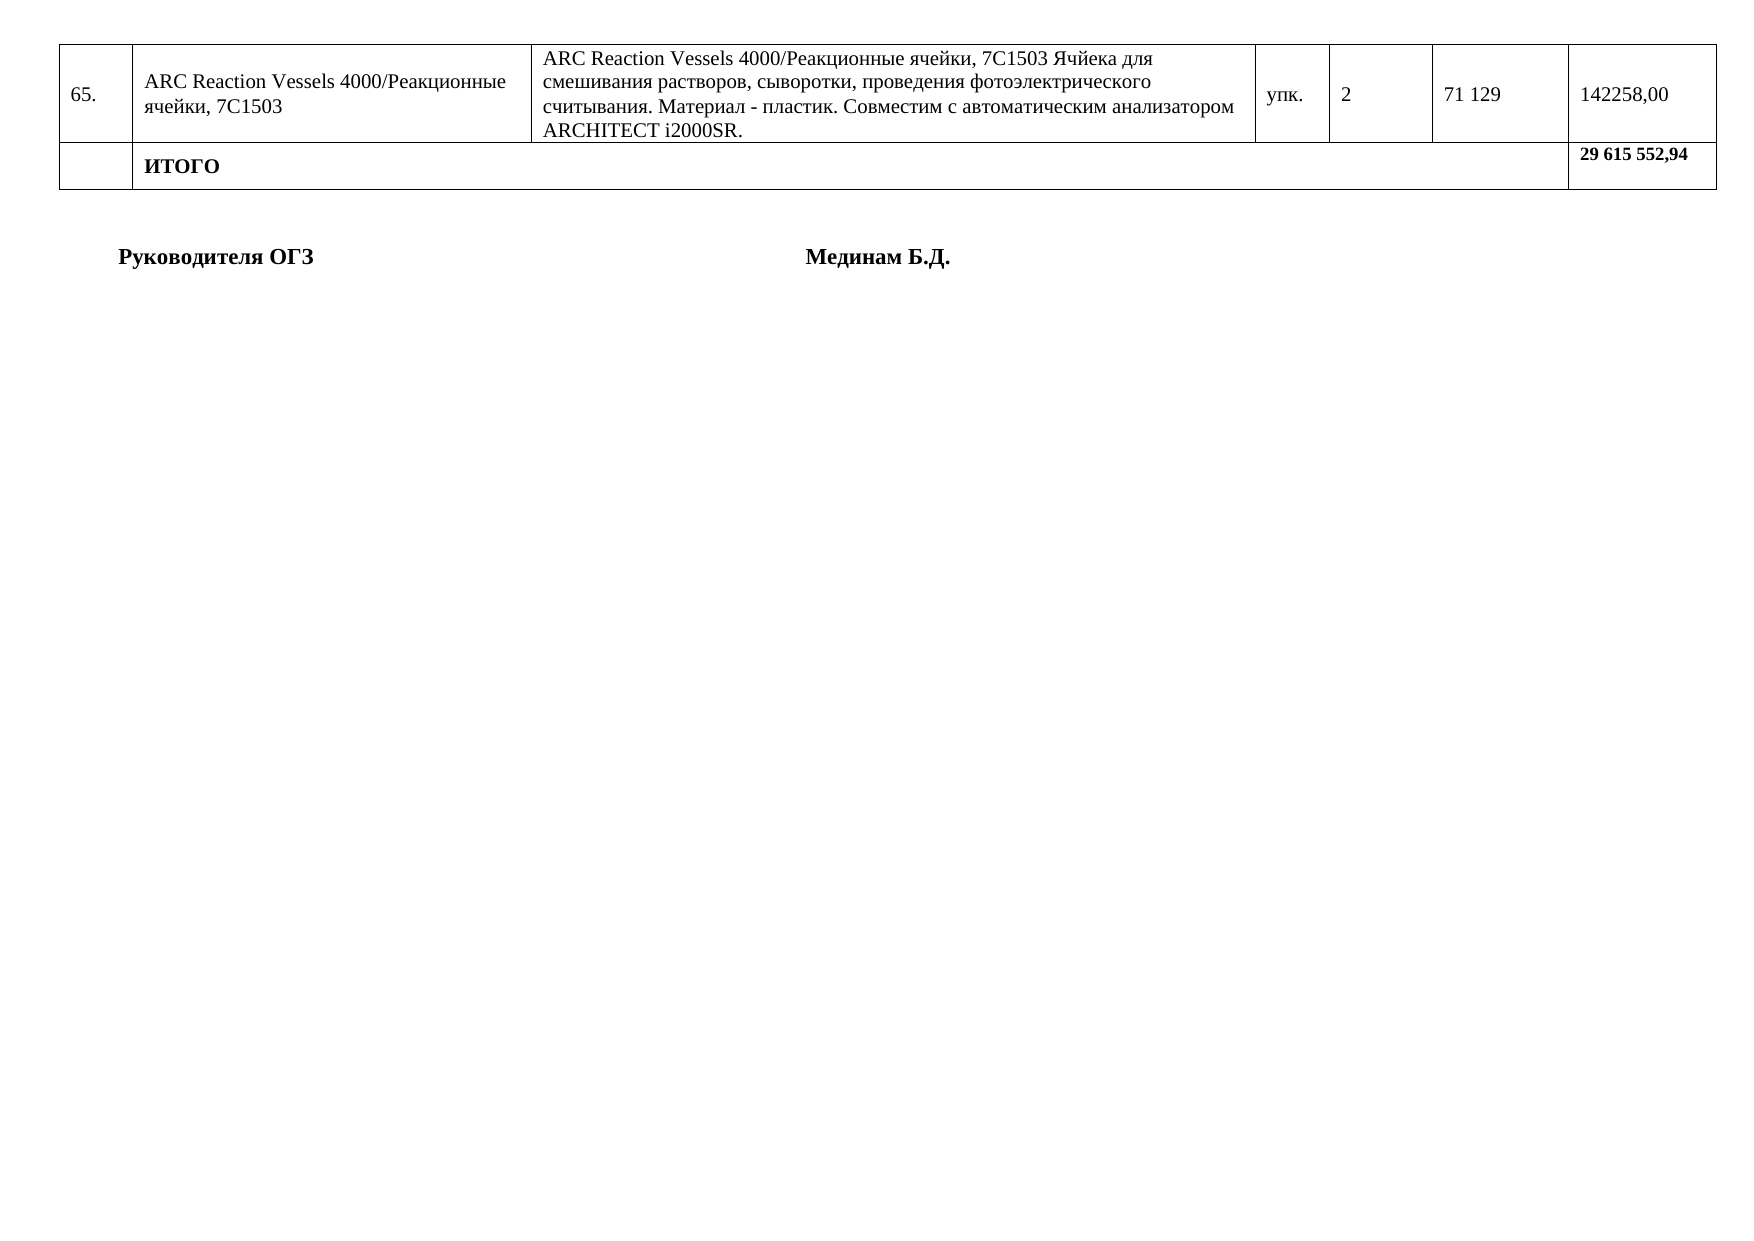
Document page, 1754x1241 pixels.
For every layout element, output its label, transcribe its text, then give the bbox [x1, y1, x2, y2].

table_cell [60, 45, 132, 142]
table_cell 142258,00 [1569, 45, 1716, 142]
table_cell [60, 143, 132, 189]
table_cell ARC Reaction Vessels 4000/Реакционные ячейки, 7С1503 Ячйека для смешивания растворов, сыворотки, проведения фотоэлектрического считывания. Материал - пластик. Совместим с автоматическим анализатором ARCHITECT i2000SR. [532, 45, 1255, 142]
table_cell 71 129 [1433, 45, 1568, 142]
table_cell 2 [1330, 45, 1432, 142]
table_cell ARC Reaction Vessels 4000/Реакционные ячейки, 7С1503 [133, 45, 531, 142]
table_cell ИТОГО [133, 143, 1568, 189]
table_cell упк. [1256, 45, 1329, 142]
table_cell 29 615 552,94 [1569, 143, 1716, 189]
text Руководителя ОГЗ Мединам Б.Д. [118, 243, 1636, 269]
